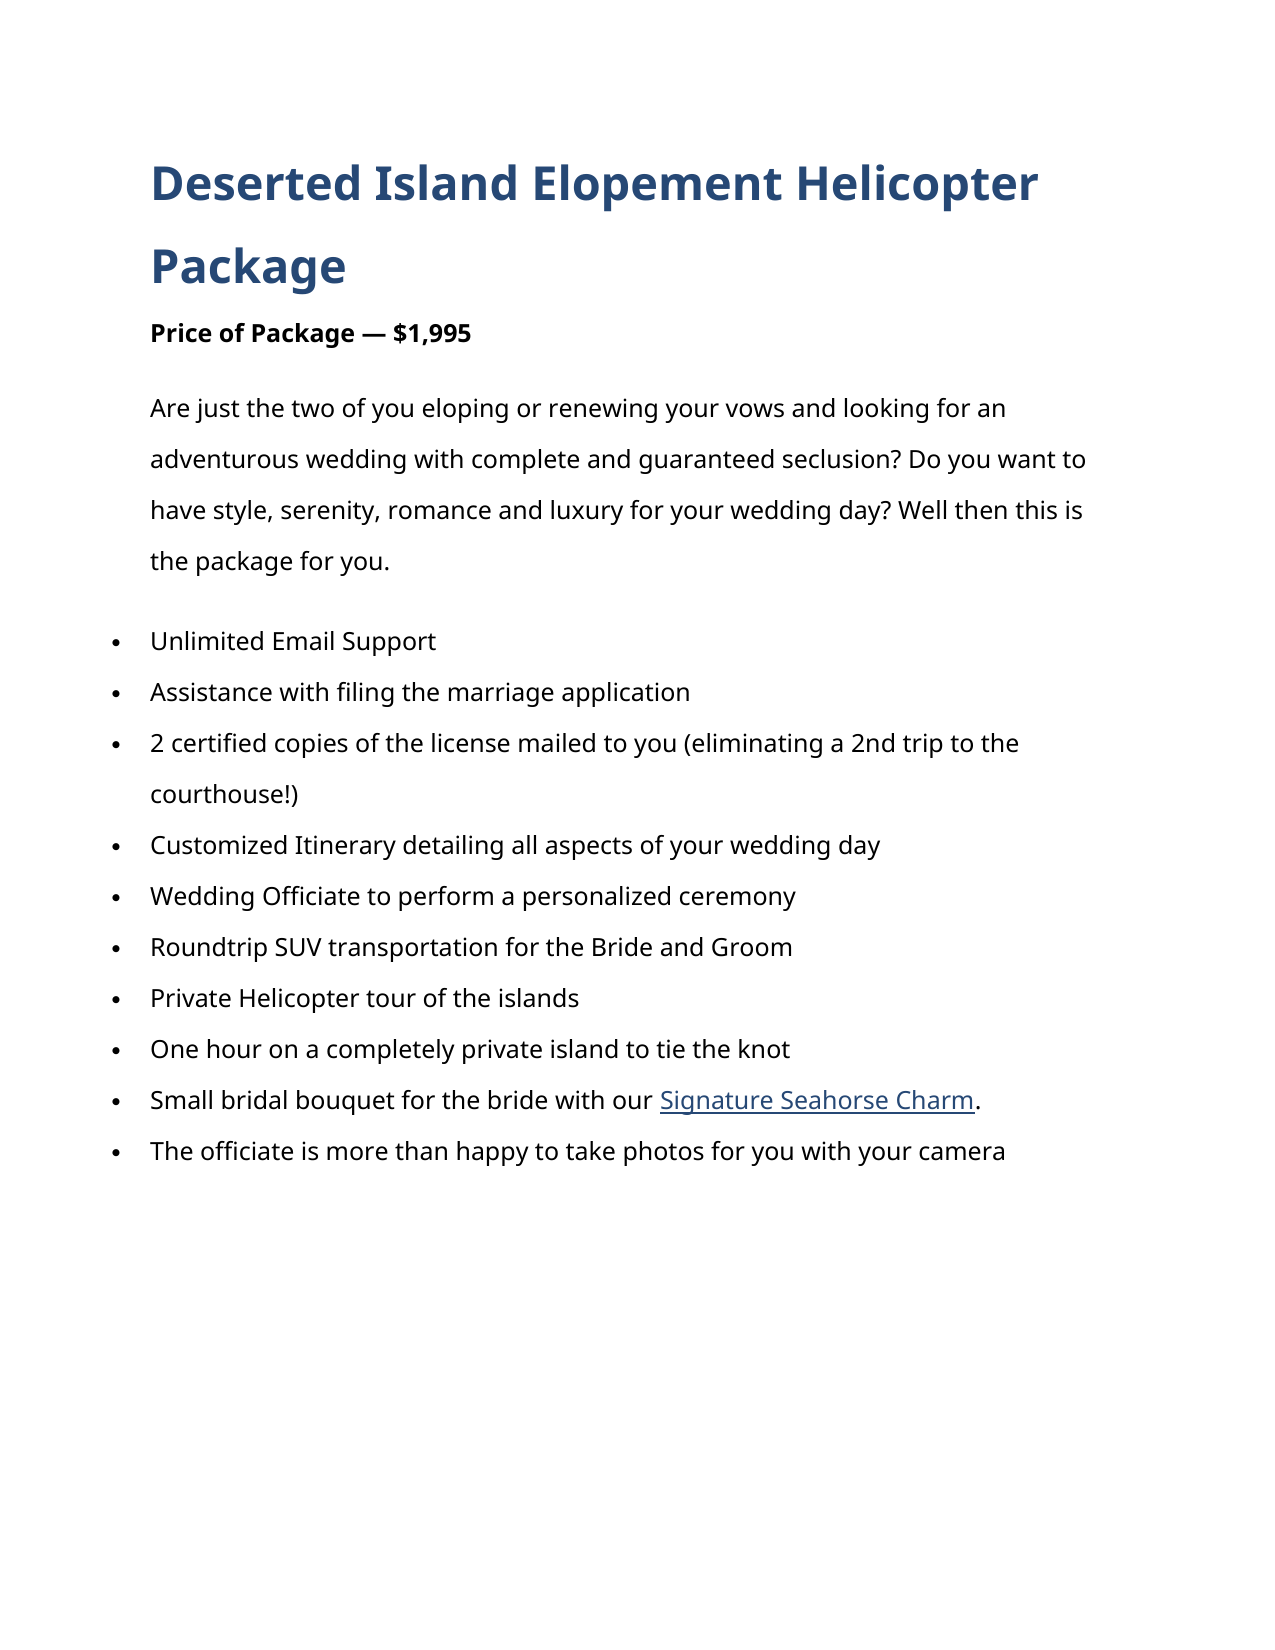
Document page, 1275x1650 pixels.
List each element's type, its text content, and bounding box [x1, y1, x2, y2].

list Wedding Officiate to perform a personalized ceremony [112, 879, 1125, 913]
text Deserted Island Elopement Helicopter Package [150, 150, 1125, 297]
text Price of Package — $1,995 [150, 316, 1125, 350]
list 2 certified copies of the license mailed to you (eliminating a 2nd trip to the courthouse!) [112, 726, 1125, 811]
list Small bridal bouquet for the bride with our Signature Seahorse Charm. [112, 1083, 1125, 1117]
list Private Helicopter tour of the islands [112, 981, 1125, 1015]
list One hour on a completely private island to tie the knot [112, 1032, 1125, 1066]
list Unlimited Email Support [112, 624, 1125, 658]
text Are just the two of you eloping or renewing your vows and looking for an adventurous wedding with complete and guaranteed seclusion? Do you want to have style, serenity, romance and luxury for your wedding day? Well then this is the package for you. [150, 390, 1125, 577]
list Assistance with filing the marriage application [112, 675, 1125, 709]
list The officiate is more than happy to take photos for you with your camera [112, 1134, 1125, 1168]
list Roundtrip SUV transportation for the Bride and Groom [112, 930, 1125, 964]
list Customized Itinerary detailing all aspects of your wedding day [112, 828, 1125, 862]
